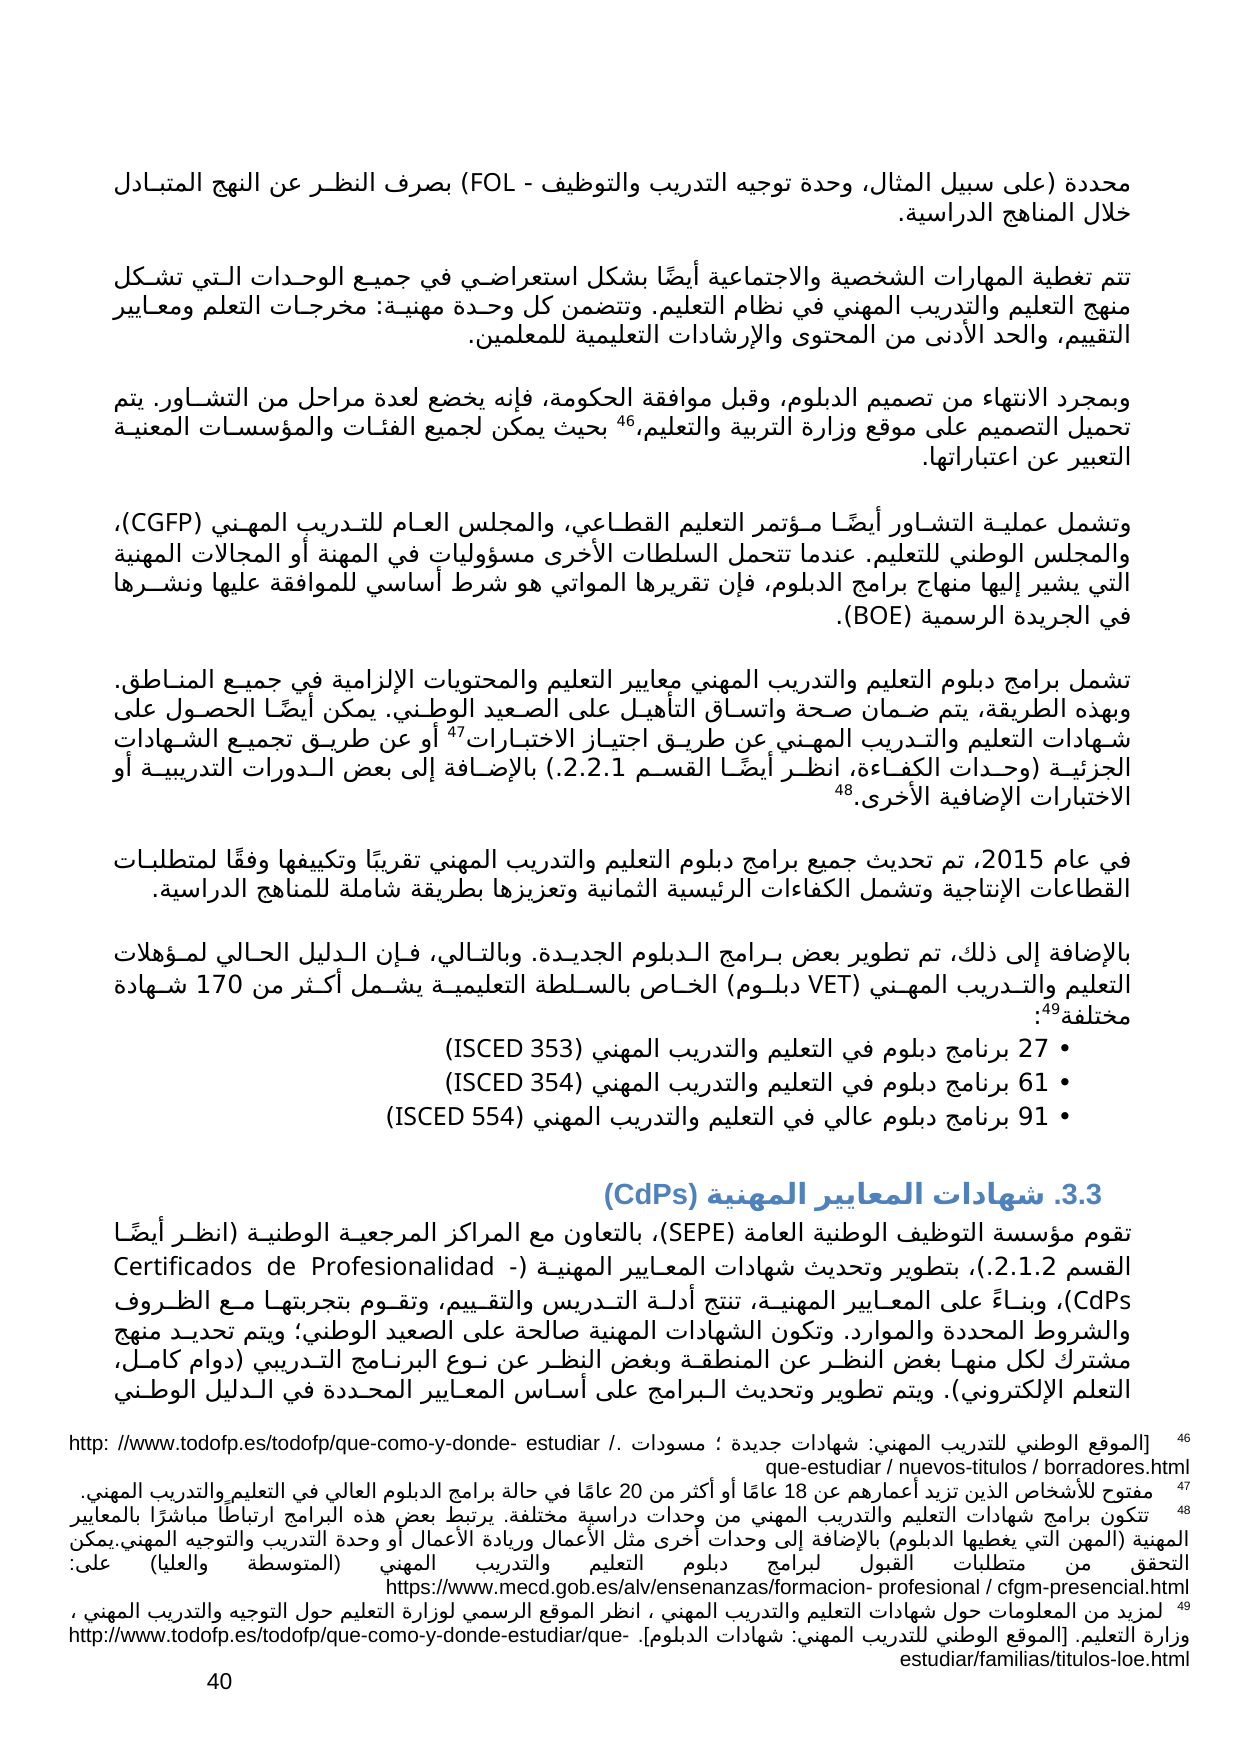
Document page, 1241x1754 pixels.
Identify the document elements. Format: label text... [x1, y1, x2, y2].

subtitle 3.3. شهادات المعايير المهنية (CdPs) [69, 1166, 1102, 1214]
text • 61 برنامج دبلوم في التعليم والتدريب المهني (ISCED 354) [69, 1064, 1072, 1098]
text في عام 2015، تم تحديث جميع برامج دبلوم التعليم والتدريب المهني تقريبًا وتكييفها وفقًا لمتطلبات القطاعات الإنتاجية وتشمل الكفاءات الرئيسية الثمانية وتعزيزها بطريقة شاملة للمناهج الدراسية. [113, 845, 1131, 904]
text تتم تغطية المهارات الشخصية والاجتماعية أيضًا بشكل استعراضي في جميع الوحدات التي تشكل منهج التعليم والتدريب المهني في نظام التعليم. وتتضمن كل وحدة مهنية: مخرجات التعلم ومعايير التقييم، والحد الأدنى من المحتوى والإرشادات التعليمية للمعلمين. [113, 262, 1131, 349]
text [113, 1214, 1131, 1404]
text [113, 164, 1131, 228]
text • 27 برنامج دبلوم في التعليم والتدريب المهني (ISCED 353) [69, 1030, 1072, 1064]
text وتشمل عملية التشاور أيضًا مؤتمر التعليم القطاعي، والمجلس العام للتدريب المهني (CGFP)، والمجلس الوطني للتعليم. عندما تتحمل السلطات الأخرى مسؤوليات في المهنة أو المجالات المهنية التي يشير إليها منهاج برامج الدبلوم، فإن تقريرها المواتي هو شرط أساسي للموافقة عليها ونشرها في الجريدة الرسمية (BOE). [113, 505, 1131, 631]
text • 91 برنامج دبلوم عالي في التعليم والتدريب المهني (ISCED 554) [69, 1098, 1072, 1132]
text وبمجرد الانتهاء من تصميم الدبلوم، وقبل موافقة الحكومة، فإنه يخضع لعدة مراحل من التشاور. يتم تحميل التصميم على موقع وزارة التربية والتعليم، بحيث يمكن لجميع الفئات والمؤسسات المعنية التعبير عن اعتباراتها. [113, 383, 1131, 471]
text تشمل برامج دبلوم التعليم والتدريب المهني معايير التعليم والمحتويات الإلزامية في جميع المناطق. وبهذه الطريقة، يتم ضمان صحة واتساق التأهيل على الصعيد الوطني. يمكن أيضًا الحصول على شهادات التعليم والتدريب المهني عن طريق اجتياز الاختبارات أو عن طريق تجميع الشهادات الجزئية (وحدات الكفاءة، انظر أيضًا القسم 2.2.1.) بالإضافة إلى بعض الدورات التدريبية أو الاختبارات الإضافية الأخرى. [113, 666, 1131, 811]
text بالإضافة إلى ذلك، تم تطوير بعض برامج الدبلوم الجديدة. وبالتالي، فإن الدليل الحالي لمؤهلات التعليم والتدريب المهني (VET دبلوم) الخاص بالسلطة التعليمية يشمل أكثر من 170 شهادة مختلفة: [113, 938, 1131, 1030]
